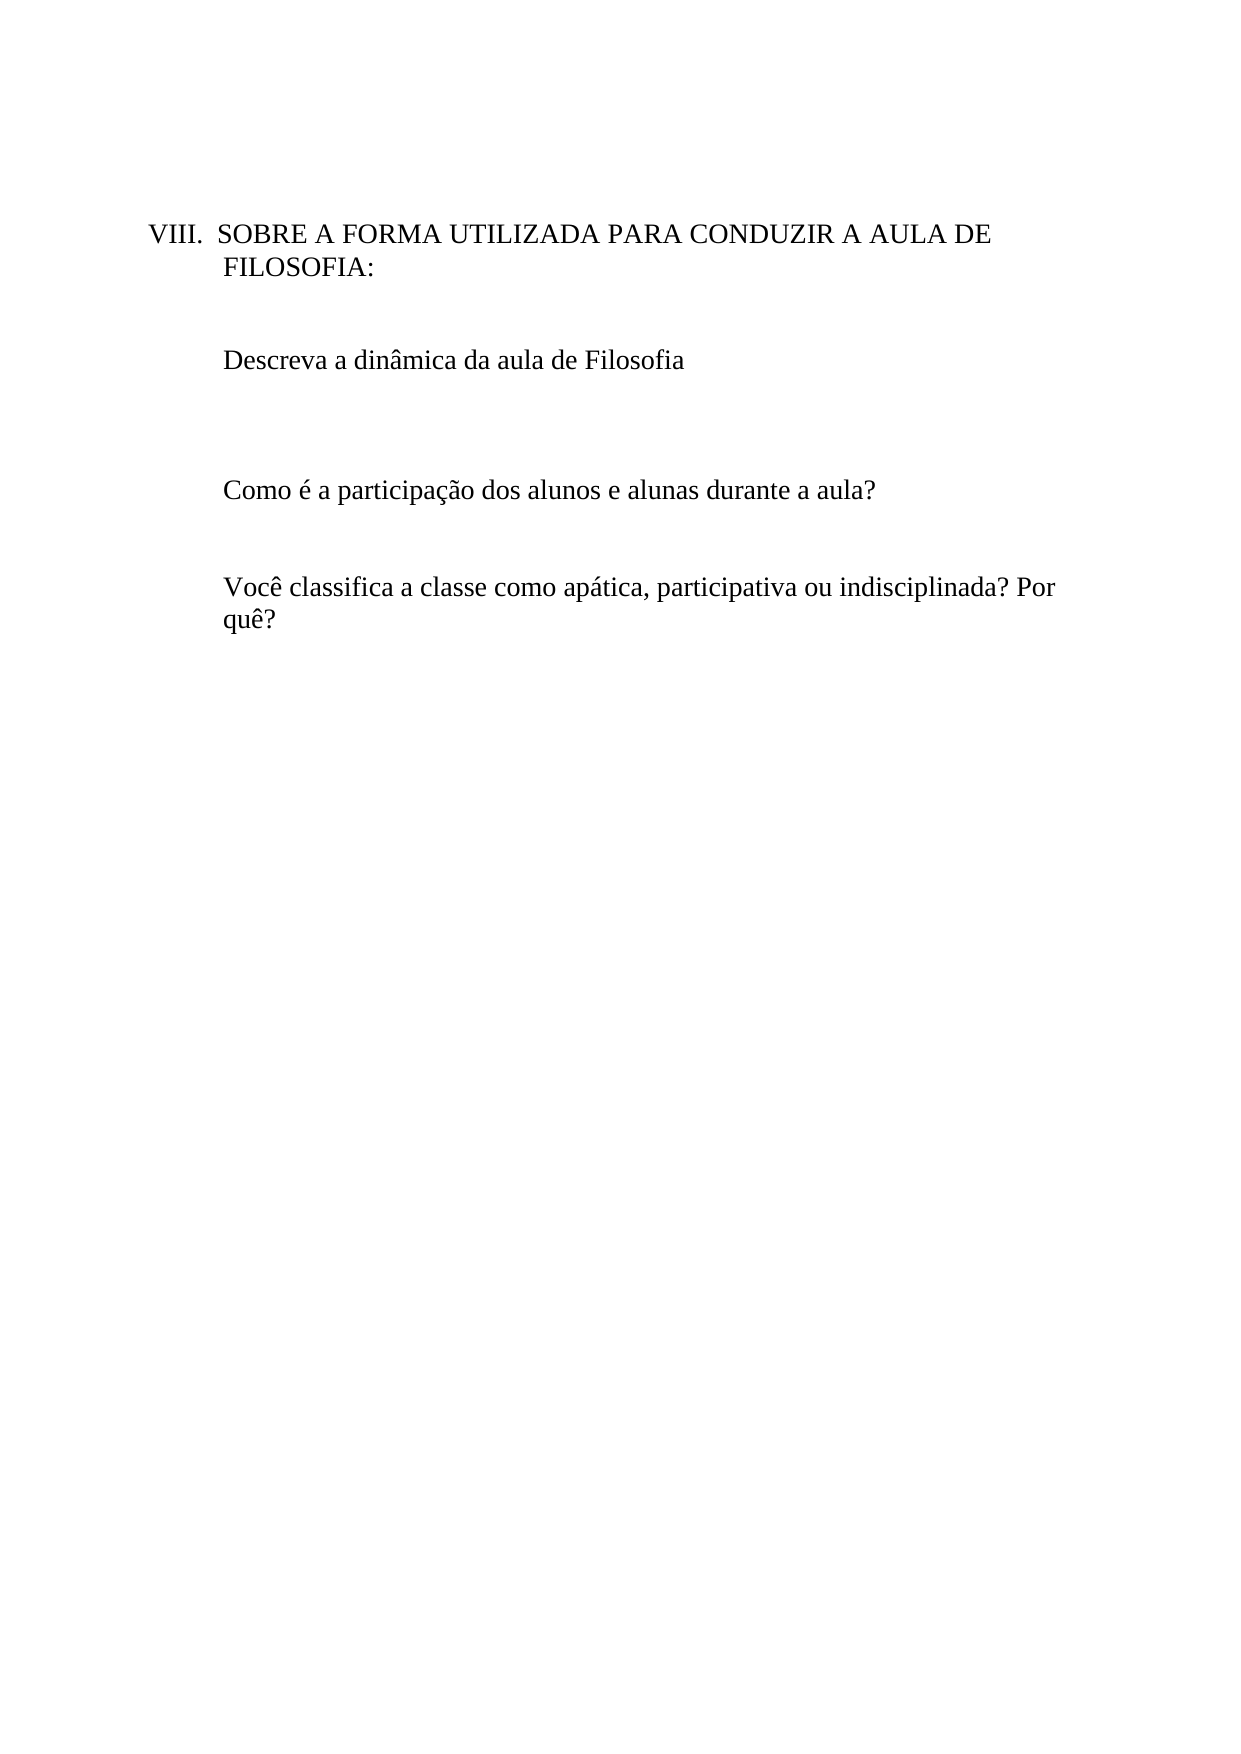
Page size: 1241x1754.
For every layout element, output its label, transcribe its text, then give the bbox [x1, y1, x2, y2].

text Você classifica a classe como apática, participativa ou indisciplinada? Por quê? [223, 570, 1098, 635]
text Descreva a dinâmica da aula de Filosofia [223, 343, 1098, 376]
text Como é a participação dos alunos e alunas durante a aula? [223, 473, 1098, 505]
list SOBRE A FORMA UTILIZADA PARA CONDUZIR A AULA DE FILOSOFIA: [148, 217, 1098, 282]
